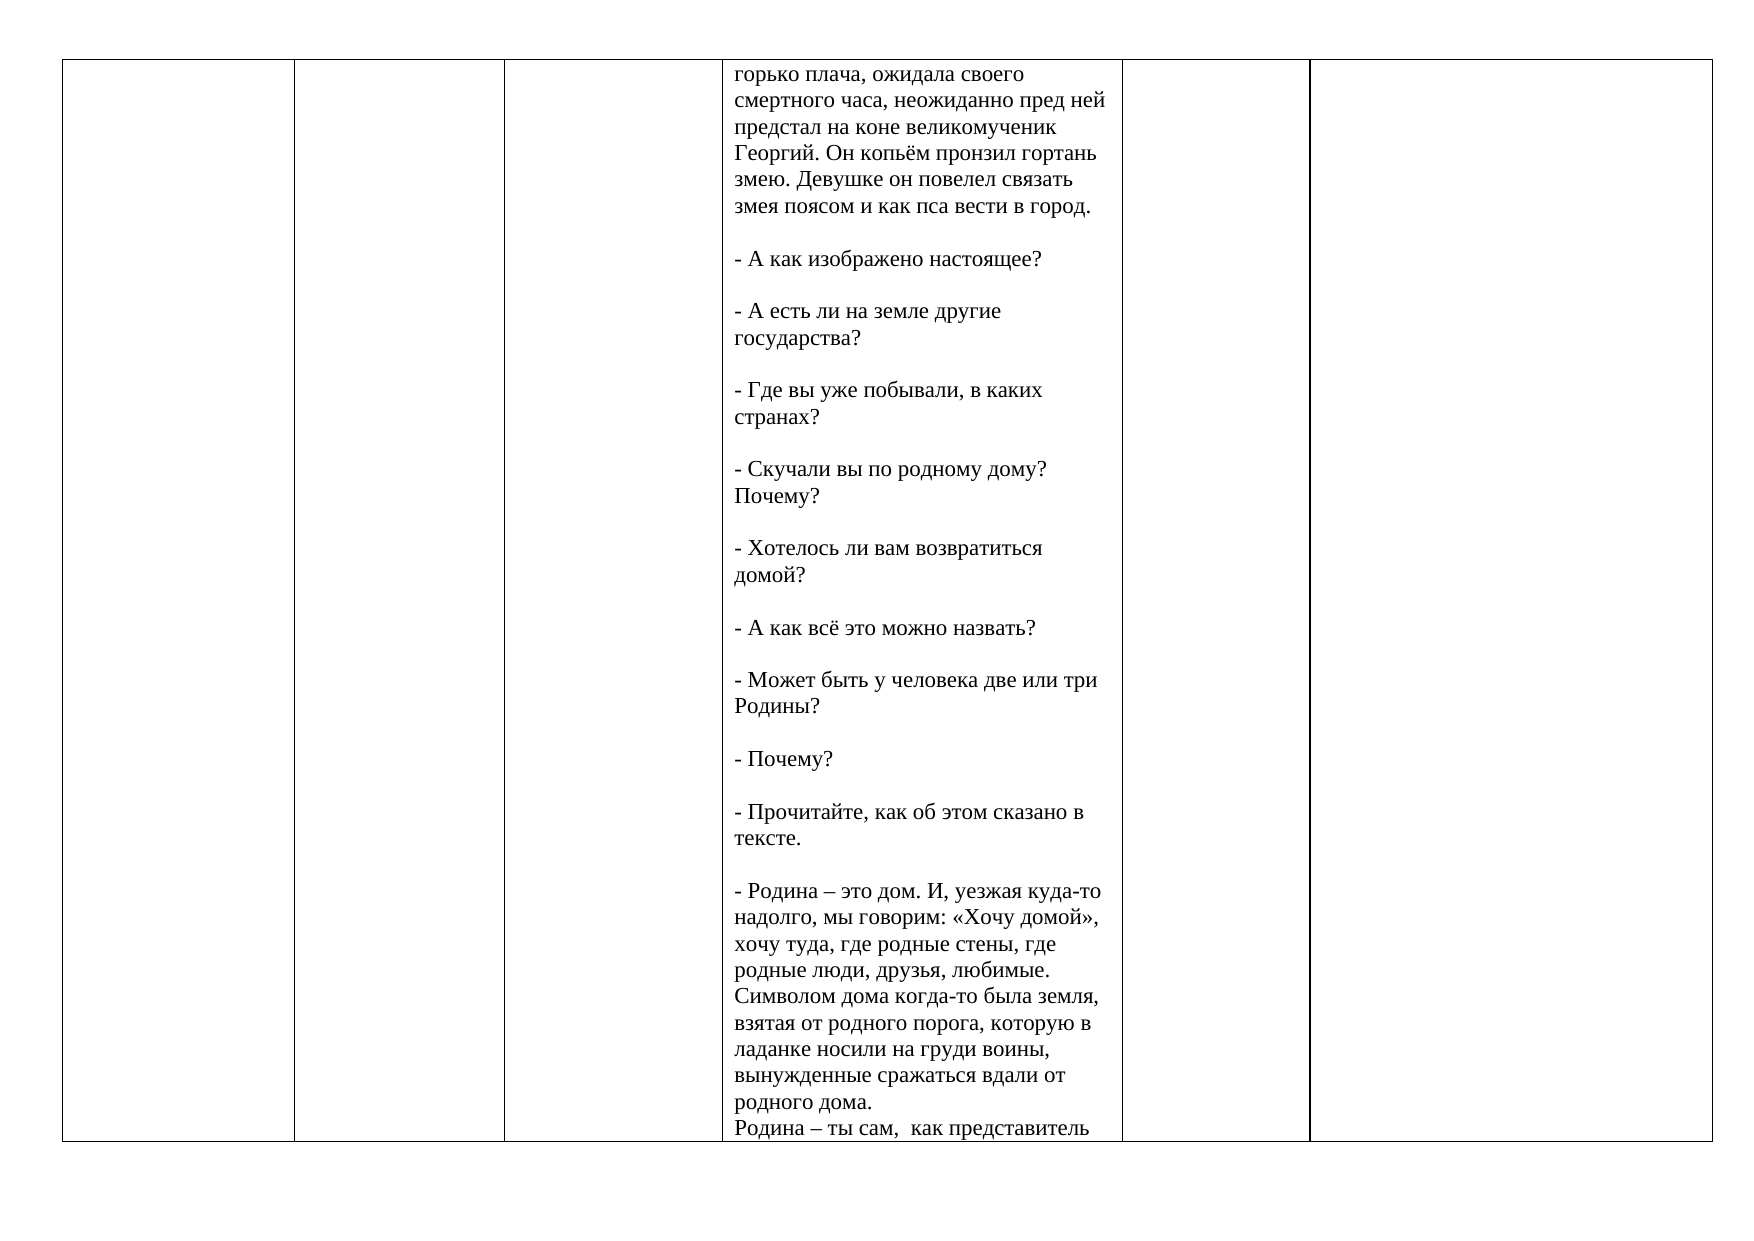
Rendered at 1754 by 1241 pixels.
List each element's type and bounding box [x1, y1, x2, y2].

table_cell [723, 60, 1122, 1141]
table_cell [1123, 60, 1309, 1141]
table_cell [63, 60, 294, 1141]
table_cell [1311, 60, 1712, 1141]
table_cell [295, 60, 504, 1141]
table_cell [505, 60, 722, 1141]
